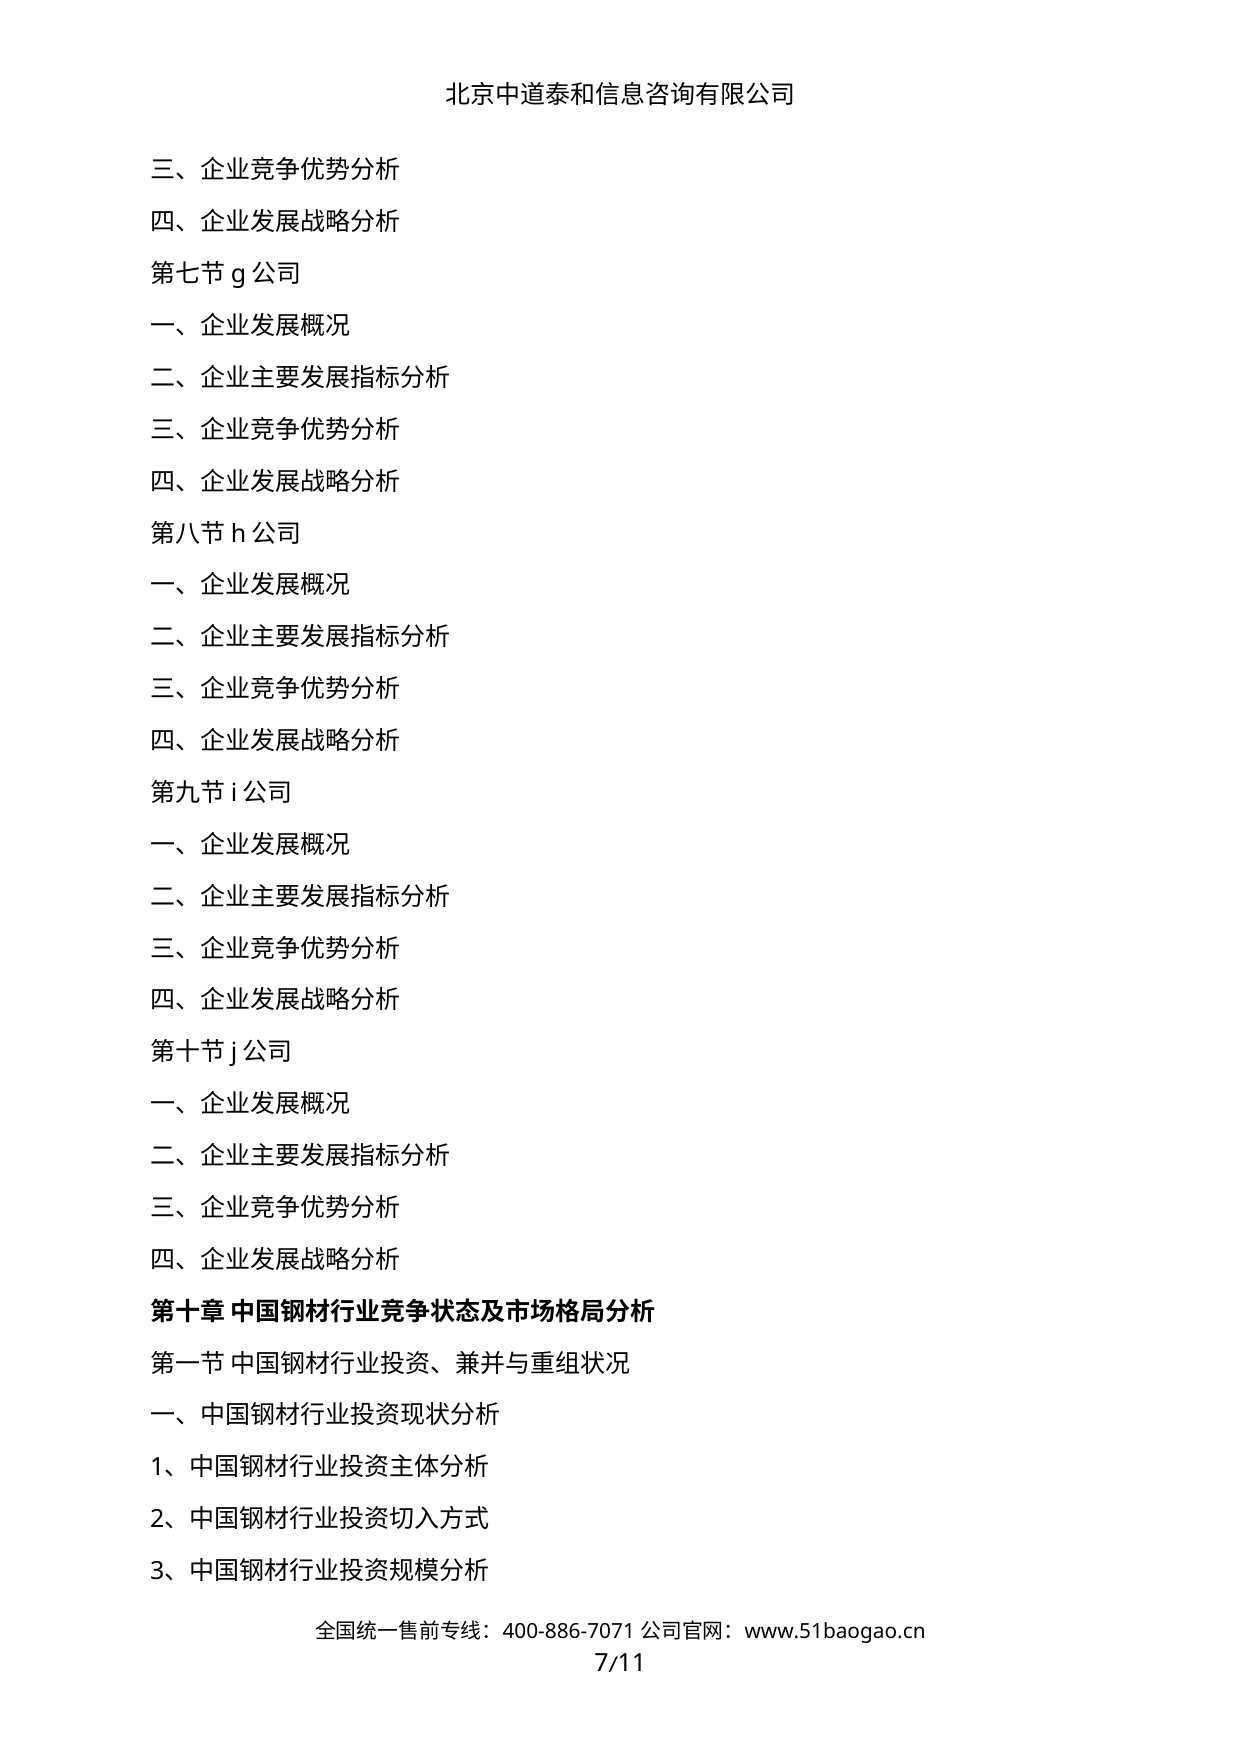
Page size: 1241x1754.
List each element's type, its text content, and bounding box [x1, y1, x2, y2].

text 2、中国钢材行业投资切入方式 [150, 1499, 1090, 1535]
text 二、企业主要发展指标分析 [150, 1136, 1090, 1172]
text 四、企业发展战略分析 [150, 1239, 1090, 1276]
text 一、中国钢材行业投资现状分析 [150, 1395, 1090, 1431]
text 第七节 g公司 [150, 254, 1090, 290]
text 三、企业竞争优势分析 [150, 669, 1090, 705]
text 第一节 中国钢材行业投资、兼并与重组状况 [150, 1343, 1090, 1379]
text 第九节 i公司 [150, 772, 1090, 809]
text 二、企业主要发展指标分析 [150, 617, 1090, 653]
text 3、中国钢材行业投资规模分析 [150, 1551, 1090, 1587]
text 一、企业发展概况 [150, 824, 1090, 861]
text 1、中国钢材行业投资主体分析 [150, 1447, 1090, 1483]
text 第十节 j公司 [150, 1032, 1090, 1068]
text 四、企业发展战略分析 [150, 202, 1090, 238]
text 第八节 h公司 [150, 513, 1090, 549]
text 三、企业竞争优势分析 [150, 150, 1090, 186]
text 一、企业发展概况 [150, 1084, 1090, 1120]
text 第十章 中国钢材行业竞争状态及市场格局分析 [150, 1291, 1090, 1327]
text 四、企业发展战略分析 [150, 980, 1090, 1016]
text 三、企业竞争优势分析 [150, 409, 1090, 446]
text 三、企业竞争优势分析 [150, 928, 1090, 964]
text 一、企业发展概况 [150, 565, 1090, 601]
text 二、企业主要发展指标分析 [150, 357, 1090, 394]
text 四、企业发展战略分析 [150, 461, 1090, 497]
text 一、企业发展概况 [150, 306, 1090, 342]
text 二、企业主要发展指标分析 [150, 876, 1090, 912]
text 四、企业发展战略分析 [150, 721, 1090, 757]
text 三、企业竞争优势分析 [150, 1187, 1090, 1224]
